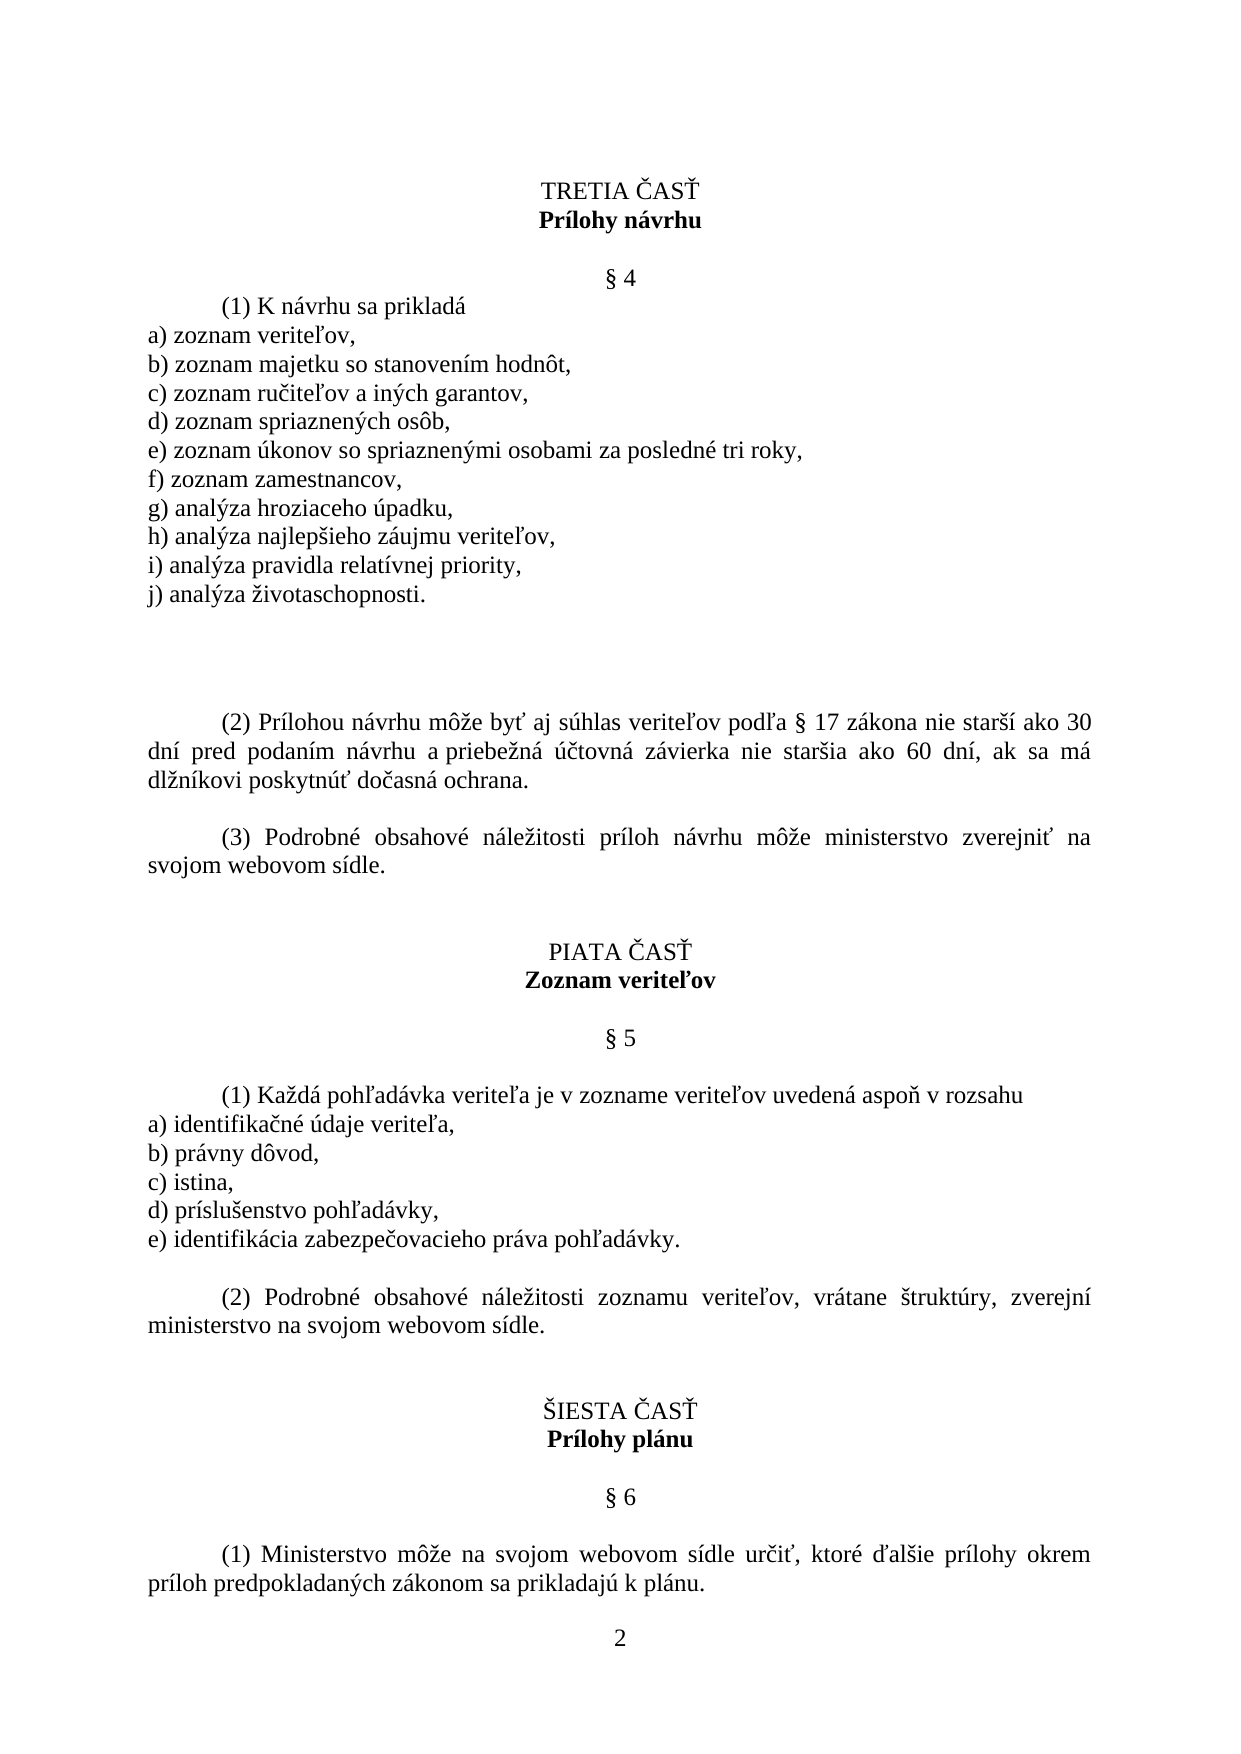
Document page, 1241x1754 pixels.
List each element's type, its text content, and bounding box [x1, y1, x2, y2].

text e) identifikácia zabezpečovacieho práva pohľadávky. [148, 1224, 1092, 1253]
text e) zoznam úkonov so spriaznenými osobami za posledné tri roky, [148, 435, 1092, 464]
text § 5 [148, 1023, 1092, 1052]
text TRETIA ČASŤ [148, 176, 1092, 205]
text (2) Prílohou návrhu môže byť aj súhlas veriteľov podľa § 17 zákona nie starší ako 30 dní pred podaním návrhu a priebežná účtovná závierka nie staršia ako 60 dní, ak sa má dlžníkovi poskytnúť dočasná ochrana. [148, 707, 1092, 793]
text g) analýza hroziaceho úpadku, [148, 493, 1092, 521]
text c) istina, [148, 1167, 1092, 1195]
text c) zoznam ručiteľov a iných garantov, [148, 378, 1092, 406]
text § 4 [148, 263, 1092, 291]
text j) analýza životaschopnosti. [148, 579, 1092, 608]
text (1) Ministerstvo môže na svojom webovom sídle určiť, ktoré ďalšie prílohy okrem príloh predpokladaných zákonom sa prikladajú k plánu. [148, 1539, 1092, 1597]
text (2) Podrobné obsahové náležitosti zoznamu veriteľov, vrátane štruktúry, zverejní ministerstvo na svojom webovom sídle. [148, 1282, 1092, 1339]
text § 6 [148, 1482, 1092, 1511]
text (1) K návrhu sa prikladá [148, 291, 1092, 320]
text d) zoznam spriaznených osôb, [148, 406, 1092, 435]
text a) zoznam veriteľov, [148, 320, 1092, 349]
text (3) Podrobné obsahové náležitosti príloh návrhu môže ministerstvo zverejniť na svojom webovom sídle. [148, 822, 1092, 879]
text i) analýza pravidla relatívnej priority, [148, 550, 1092, 579]
text Prílohy plánu [148, 1424, 1092, 1453]
text Prílohy návrhu [148, 205, 1092, 234]
text b) zoznam majetku so stanovením hodnôt, [148, 349, 1092, 378]
text d) príslušenstvo pohľadávky, [148, 1195, 1092, 1224]
text f) zoznam zamestnancov, [148, 464, 1092, 493]
text b) právny dôvod, [148, 1138, 1092, 1167]
text Zoznam veriteľov [148, 965, 1092, 994]
text ŠIESTA ČASŤ [148, 1396, 1092, 1424]
text PIATA ČASŤ [148, 937, 1092, 965]
text (1) Každá pohľadávka veriteľa je v zozname veriteľov uvedená aspoň v rozsahu [148, 1080, 1092, 1109]
text a) identifikačné údaje veriteľa, [148, 1109, 1092, 1138]
text h) analýza najlepšieho záujmu veriteľov, [148, 521, 1092, 550]
